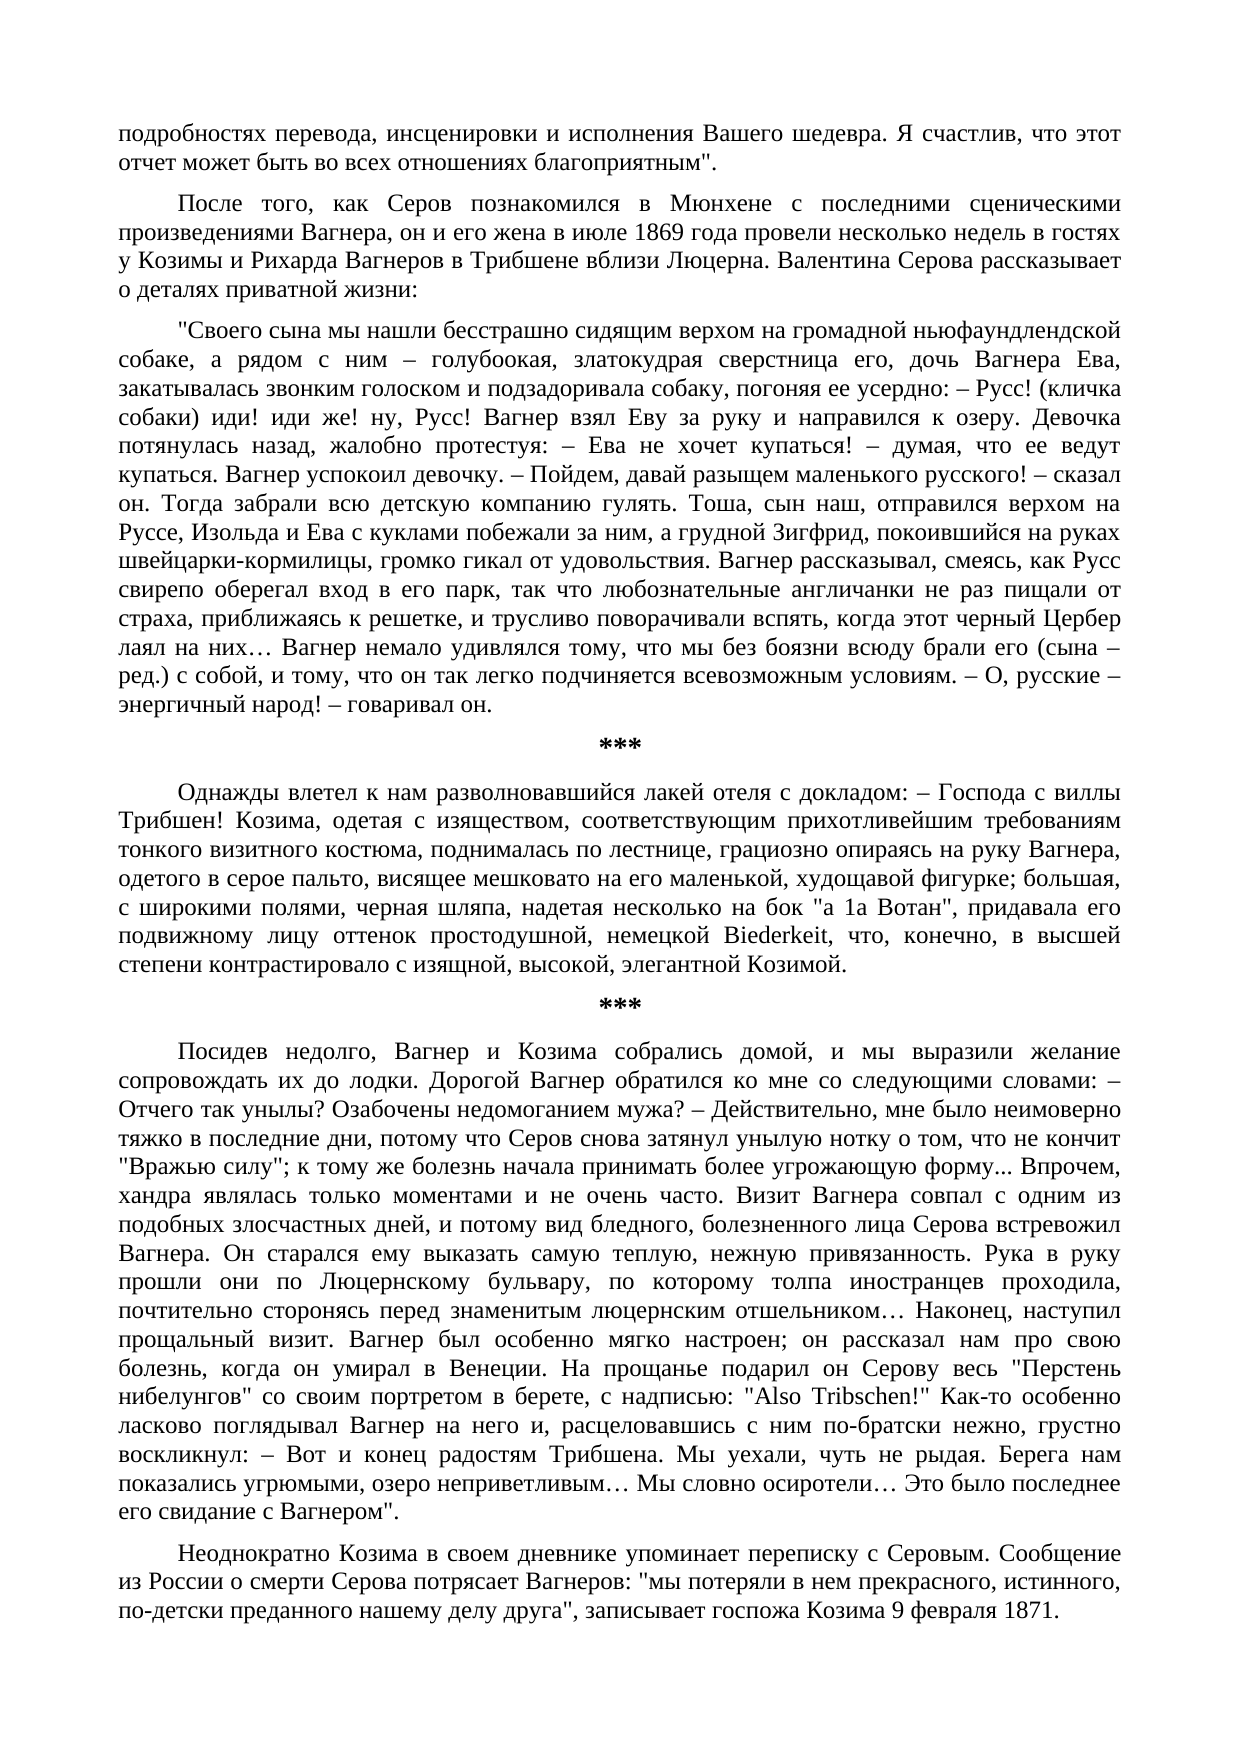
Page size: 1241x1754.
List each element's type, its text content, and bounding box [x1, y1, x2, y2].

text "Своего сына мы нашли бесстрашно сидящим верхом на громадной ньюфаундлендской собаке, а рядом с ним – голубоокая, златокудрая сверстница его, дочь Вагнера Ева, закатывалась звонким голоском и подзадоривала собаку, погоняя ее усердно: – Русс! (кличка собаки) иди! иди же! ну, Русс! Вагнер взял Еву за руку и направился к озеру. Девочка потянулась назад, жалобно протестуя: – Ева не хочет купаться! – думая, что ее ведут купаться. Вагнер успокоил девочку. – Пойдем, давай разыщем маленького русского! – сказал он. Тогда забрали всю детскую компанию гулять. Тоша, сын наш, отправился верхом на Руссе, Изольда и Ева с куклами побежали за ним, а грудной Зигфрид, покоившийся на руках швейцарки-кормилицы, громко гикал от удовольствия. Вагнер рассказывал, смеясь, как Русс свирепо оберегал вход в его парк, так что любознательные англичанки не раз пищали от страха, приближаясь к решетке, и трусливо поворачивали вспять, когда этот черный Цербер лаял на них… Вагнер немало удивлялся тому, что мы без боязни всюду брали его (сына – ред.) с собой, и тому, что он так легко подчиняется всевозможным условиям. – О, русские – энергичный народ! – говаривал он. [118, 316, 1122, 718]
text Посидев недолго, Вагнер и Козима собрались домой, и мы выразили желание сопровождать их до лодки. Дорогой Вагнер обратился ко мне со следующими словами: – Отчего так унылы? Озабочены недомоганием мужа? – Действительно, мне было неимоверно тяжко в последние дни, потому что Серов снова затянул унылую нотку о том, что не кончит "Вражью силу"; к тому же болезнь начала принимать более угрожающую форму... Впрочем, хандра являлась только моментами и не очень часто. Визит Вагнера совпал с одним из подобных злосчастных дней, и потому вид бледного, болезненного лица Серова встревожил Вагнера. Он старался ему выказать самую теплую, нежную привязанность. Рука в руку прошли они по Люцернскому бульвару, по которому толпа иностранцев проходила, почтительно сторонясь перед знаменитым люцернским отшельником… Наконец, наступил прощальный визит. Вагнер был особенно мягко настроен; он рассказал нам про свою болезнь, когда он умирал в Венеции. На прощанье подарил он Серову весь "Перстень нибелунгов" со своим портретом в берете, с надписью: "Also Tribschen!" Как-то особенно ласково поглядывал Вагнер на него и, расцеловавшись с ним по-братски нежно, грустно воскликнул: – Вот и конец радостям Трибшена. Мы уехали, чуть не рыдая. Берега нам показались угрюмыми, озеро неприветливым… Мы словно осиротели… Это было последнее его свидание с Вагнером". [118, 1036, 1122, 1525]
text После того, как Серов познакомился в Мюнхене с последними сценическими произведениями Вагнера, он и его жена в июле 1869 года провели несколько недель в гостях у Козимы и Рихарда Вагнеров в Трибшене вблизи Люцерна. Валентина Серова рассказывает о деталях приватной жизни: [118, 188, 1122, 303]
text Однажды влетел к нам разволновавшийся лакей отеля с докладом: – Господа с виллы Трибшен! Козима, одетая с изяществом, соответствующим прихотливейшим требованиям тонкого визитного костюма, поднималась по лестнице, грациозно опираясь на руку Вагнера, одетого в серое пальто, висящее мешковато на его маленькой, худощавой фигурке; большая, с широкими полями, черная шляпа, надетая несколько на бок "а 1а Вотан", придавала его подвижному лицу оттенок простодушной, немецкой Biederkeit, что, конечно, в высшей степени контрастировало с изящной, высокой, элегантной Козимой. [118, 777, 1122, 978]
text *** [118, 731, 1122, 764]
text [118, 118, 1122, 176]
text Неоднократно Козима в своем дневнике упоминает переписку с Серовым. Сообщение из России о смерти Серова потрясает Вагнеров: "мы потеряли в нем прекрасного, истинного, по-детски преданного нашему делу друга", записывает госпожа Козима 9 февраля 1871. [118, 1538, 1122, 1624]
text *** [118, 990, 1122, 1024]
